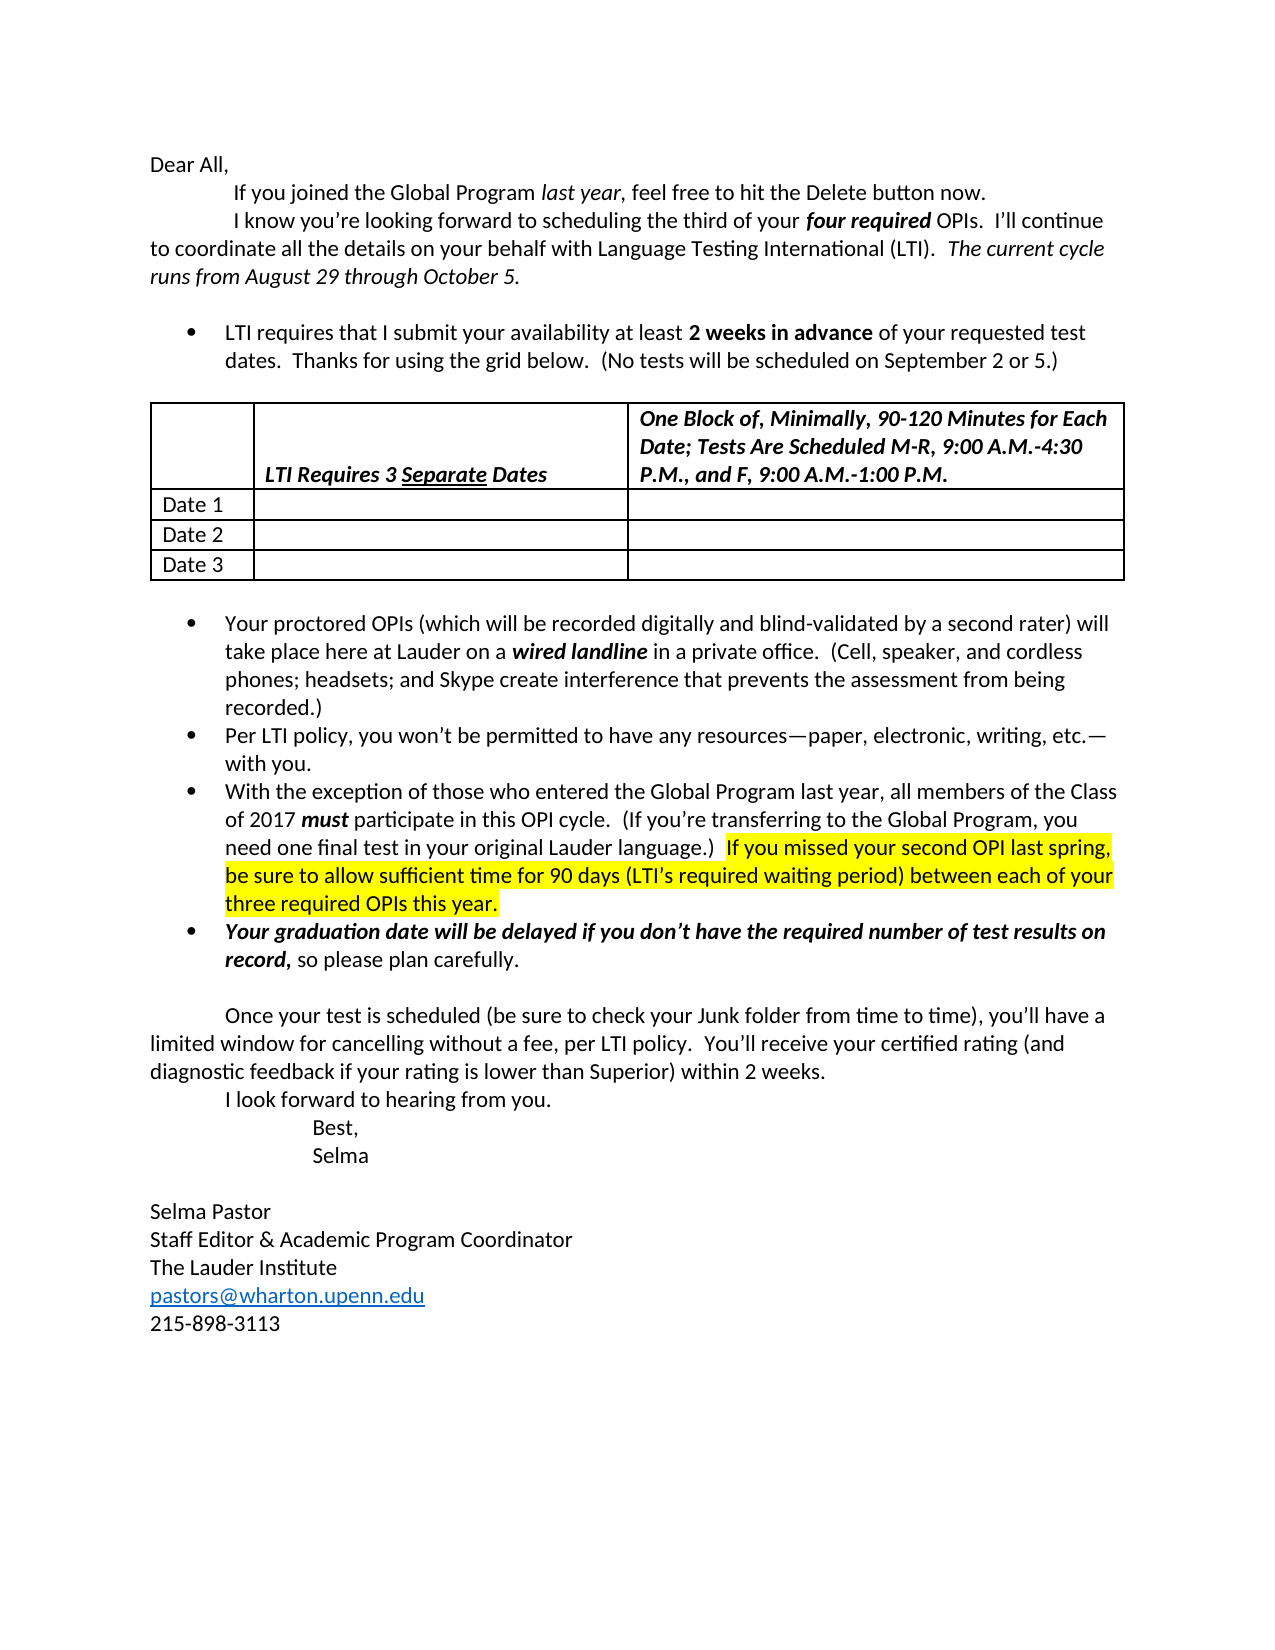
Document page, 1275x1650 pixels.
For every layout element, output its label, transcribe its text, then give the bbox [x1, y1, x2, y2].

list Your graduation date will be delayed if you don’t have the required number of test results on record, so please plan carefully. [187, 917, 1125, 973]
text The Lauder Institute [150, 1253, 1125, 1281]
table_cell [255, 490, 627, 518]
table_header [152, 404, 253, 488]
table_cell Date 2 [152, 521, 253, 548]
text If you joined the Global Program last year, feel free to hit the Delete button now. [150, 178, 1125, 206]
text Dear All, [150, 150, 1125, 178]
list LTI requires that I submit your availability at least 2 weeks in advance of your requested test dates. Thanks for using the grid below. (No tests will be scheduled on September 2 or 5.) [187, 318, 1125, 374]
list Per LTI policy, you won’t be permitted to have any resources—paper, electronic, writing, etc.—with you. [187, 721, 1125, 777]
text Once your test is scheduled (be sure to check your Junk folder from time to time), you’ll have a limited window for cancelling without a fee, per LTI policy. You’ll receive your certified rating (and diagnostic feedback if your rating is lower than Superior) within 2 weeks. [150, 1001, 1125, 1085]
text 215-898-3113 [150, 1309, 1125, 1337]
list With the exception of those who entered the Global Program last year, all members of the Class of 2017 must participate in this OPI cycle. (If you’re transferring to the Global Program, you need one final test in your original Lauder language.) If you missed your second OPI last spring, be sure to allow sufficient time for 90 days (LTI’s required waiting period) between each of your three required OPIs this year. [187, 777, 1125, 917]
table_cell Date 1 [152, 490, 253, 518]
list Your proctored OPIs (which will be recorded digitally and blind-validated by a second rater) will take place here at Lauder on a wired landline in a private office. (Cell, speaker, and cordless phones; headsets; and Skype create interference that prevents the assessment from being recorded.) [187, 609, 1125, 721]
text I look forward to hearing from you. [150, 1085, 1125, 1113]
text I know you’re looking forward to scheduling the third of your four required OPIs. I’ll continue to coordinate all the details on your behalf with Language Testing International (LTI). The current cycle runs from August 29 through October 5. [150, 206, 1125, 290]
table_cell [255, 521, 627, 548]
table_header LTI Requires 3 Separate Dates [255, 404, 627, 488]
table_header One Block of, Minimally, 90-120 Minutes for Each Date; Tests Are Scheduled M-R, 9:00 A.M.-4:30 P.M., and F, 9:00 A.M.-1:00 P.M. [629, 404, 1123, 488]
text Selma [150, 1141, 1125, 1169]
text Staff Editor & Academic Program Coordinator [150, 1225, 1125, 1253]
text Best, [150, 1113, 1125, 1141]
table_cell Date 3 [152, 551, 253, 579]
table_cell [629, 521, 1123, 548]
text Selma Pastor [150, 1197, 1125, 1225]
table_cell [255, 551, 627, 579]
table_cell [629, 490, 1123, 518]
table_cell [629, 551, 1123, 579]
text pastors@wharton.upenn.edu [150, 1281, 1125, 1309]
